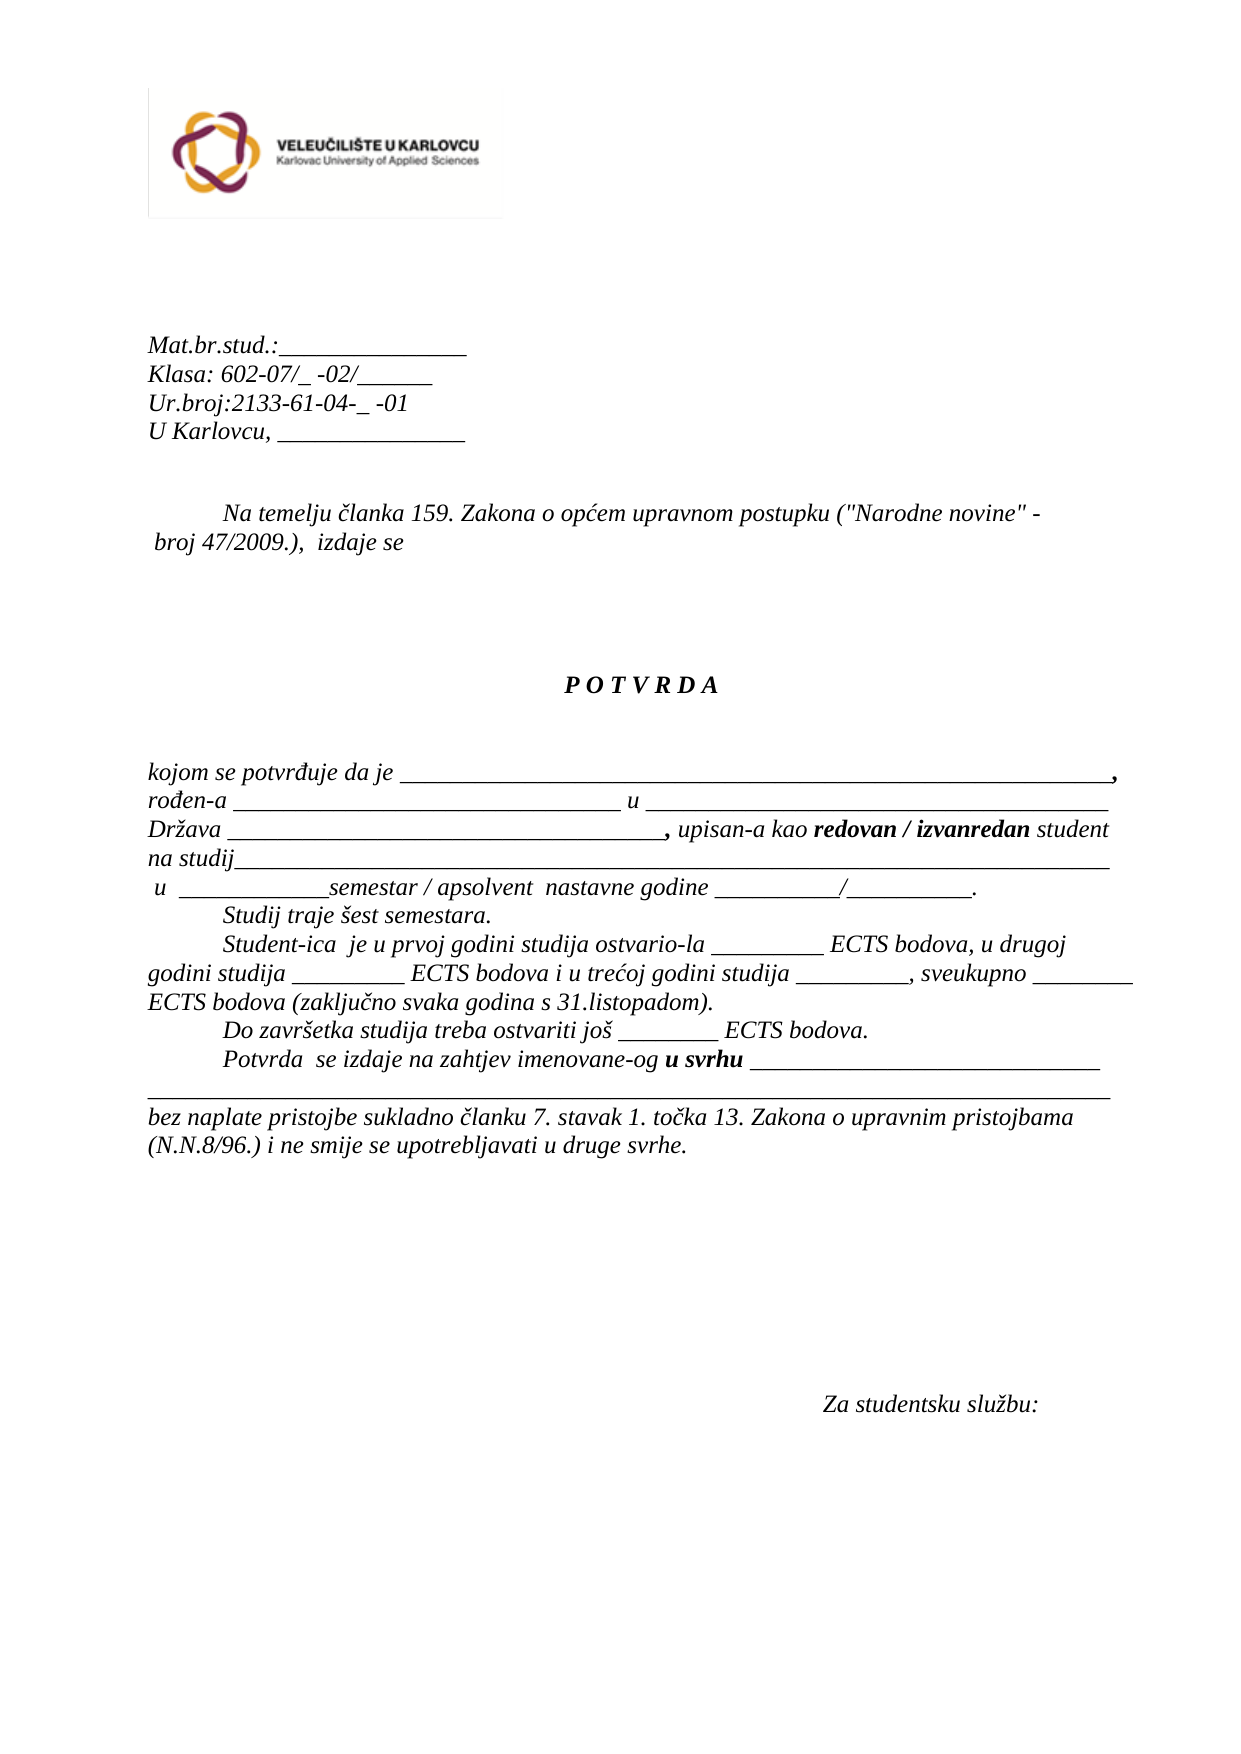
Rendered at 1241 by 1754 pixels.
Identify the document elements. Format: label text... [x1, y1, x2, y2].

text _____________________________________________________________________________ [148, 1073, 1137, 1102]
text rođen-a _______________________________ u _____________________________________ Država ___________________________________, upisan-a kao redovan / izvanredan student [148, 786, 1137, 843]
text Klasa: 602-07/_ -02/______ [148, 359, 1137, 388]
text Do završetka studija treba ostvariti još ________ ECTS bodova. [148, 1016, 1137, 1044]
picture [147, 88, 504, 220]
text bez naplate pristojbe sukladno članku 7. stavak 1. točka 13. Zakona o upravnim pristojbama (N.N.8/96.) i ne smije se upotrebljavati u druge svrhe. [148, 1102, 1137, 1159]
text Mat.br.stud.:_______________ [148, 330, 1137, 359]
text Za studentsku službu: [748, 1389, 1137, 1418]
text Ur.broj:2133-61-04-_ -01 [148, 388, 1137, 416]
text kojom se potvrđuje da je _________________________________________________________, [148, 757, 1137, 786]
text Student-ica je u prvoj godini studija ostvario-la _________ ECTS bodova, u drugoj godini studija _________ ECTS bodova i u trećoj godini studija _________, sveukupno ________ ECTS bodova (zaključno svaka godina s 31.listopadom). [148, 929, 1137, 1016]
text Na temelju članka 159. Zakona o općem upravnom postupku ("Narodne novine" - [148, 498, 1137, 527]
text Potvrda se izdaje na zahtjev imenovane-og u svrhu ____________________________ [148, 1044, 1137, 1073]
text Studij traje šest semestara. [148, 901, 1137, 929]
text u ____________semestar / apsolvent nastavne godine __________/__________. [148, 872, 1137, 901]
text P O T V R D A [148, 671, 1137, 699]
text broj 47/2009.), izdaje se [148, 527, 1137, 556]
text U Karlovcu, _______________ [148, 416, 1137, 445]
text na studij______________________________________________________________________ [148, 843, 1137, 872]
